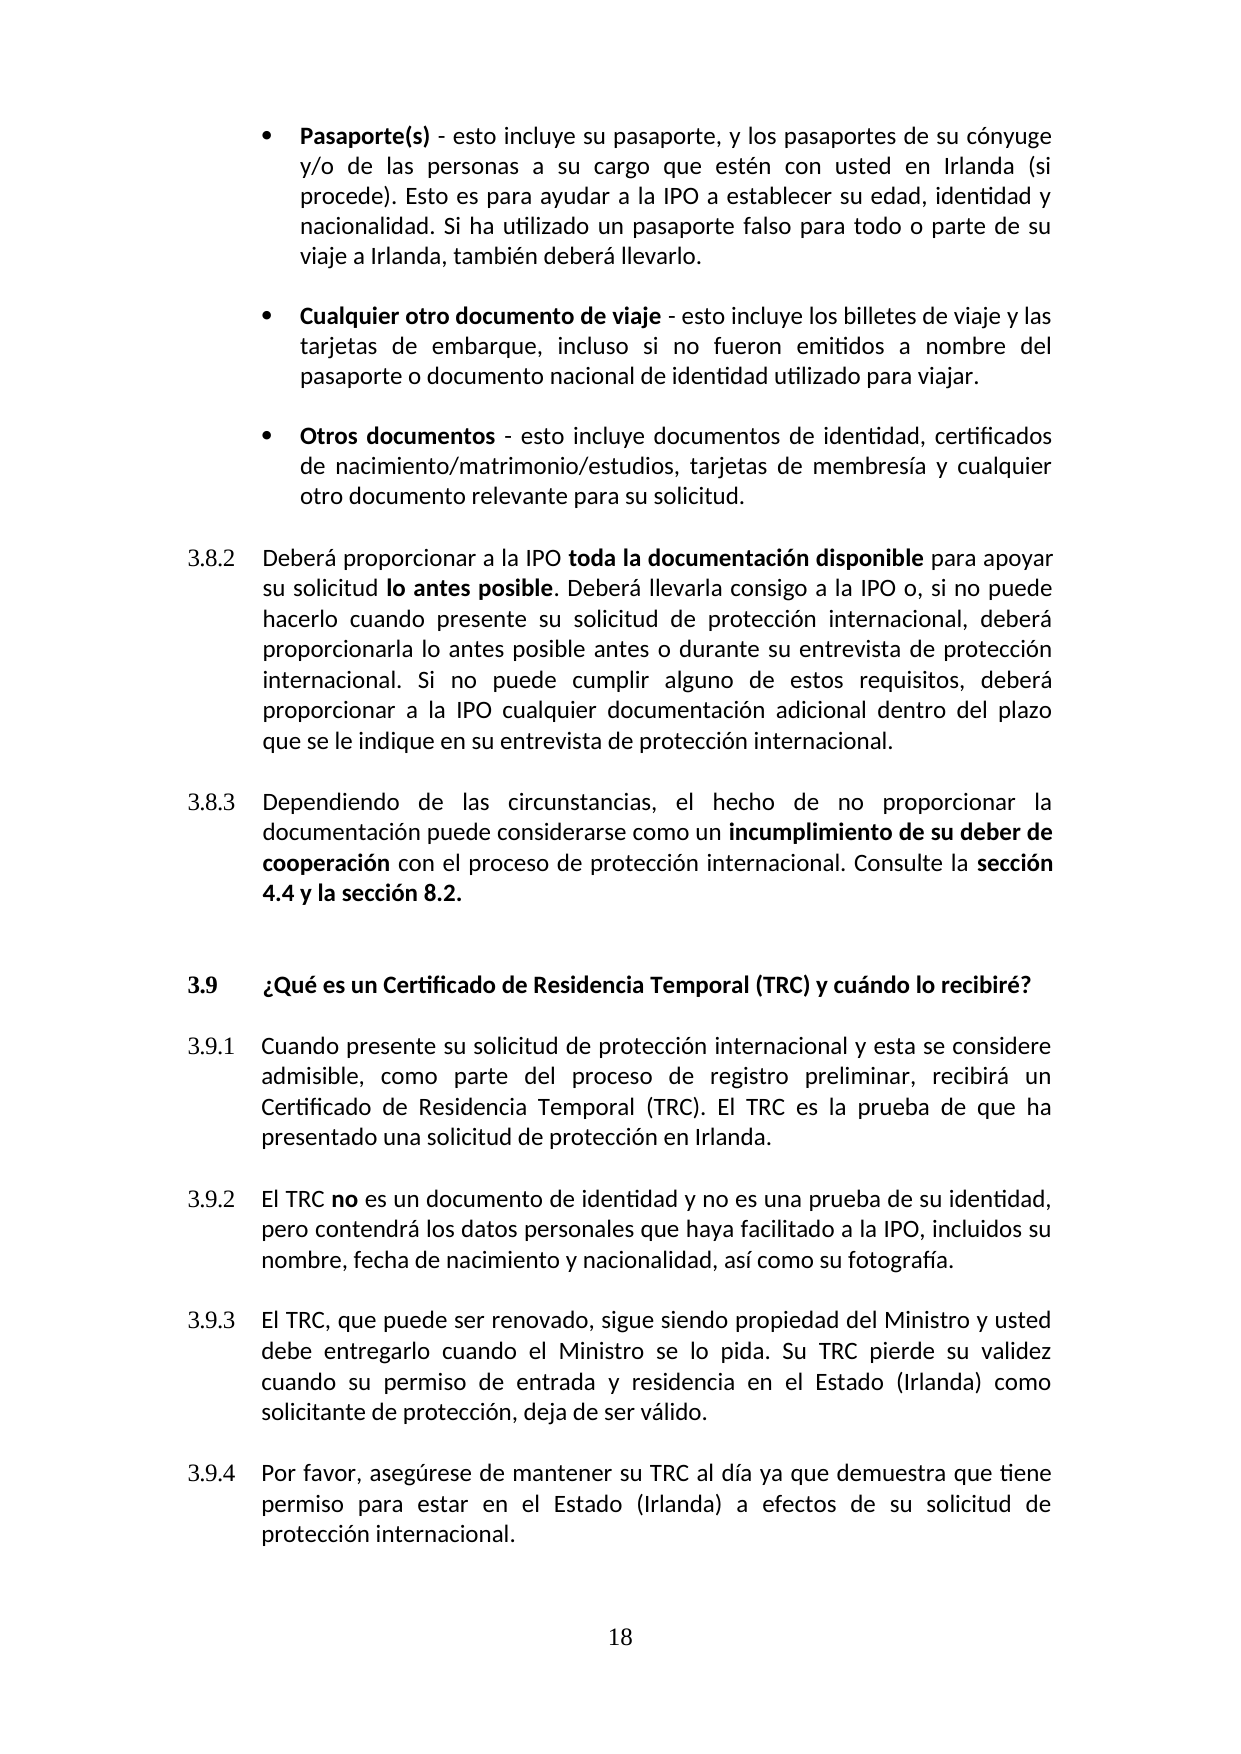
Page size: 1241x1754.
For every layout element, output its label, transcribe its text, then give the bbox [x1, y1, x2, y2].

list Dependiendo de las circunstancias, el hecho de no proporcionar la documentación puede considerarse como un incumplimiento de su deber de cooperación con el proceso de protección internacional. Consulte la sección 4.4 y la sección 8.2. [187, 786, 1053, 908]
list Otros documentos - esto incluye documentos de identidad, certificados de nacimiento/matrimonio/estudios, tarjetas de membresía y cualquier otro documento relevante para su solicitud. [262, 421, 1053, 511]
subtitle ¿Qué es un Certificado de Residencia Temporal (TRC) y cuándo lo recibiré? [187, 969, 1053, 1000]
list El TRC no es un documento de identidad y no es una prueba de su identidad, pero contendrá los datos personales que haya facilitado a la IPO, incluidos su nombre, fecha de nacimiento y nacionalidad, así como su fotografía. [187, 1183, 1053, 1274]
list Por favor, asegúrese de mantener su TRC al día ya que demuestra que tiene permiso para estar en el Estado (Irlanda) a efectos de su solicitud de protección internacional. [187, 1457, 1053, 1549]
list El TRC, que puede ser renovado, sigue siendo propiedad del Ministro y usted debe entregarlo cuando el Ministro se lo pida. Su TRC pierde su validez cuando su permiso de entrada y residencia en el Estado (Irlanda) como solicitante de protección, deja de ser válido. [187, 1305, 1053, 1427]
list Pasaporte(s) - esto incluye su pasaporte, y los pasaportes de su cónyuge y/o de las personas a su cargo que estén con usted en Irlanda (si procede). Esto es para ayudar a la IPO a establecer su edad, identidad y nacionalidad. Si ha utilizado un pasaporte falso para todo o parte de su viaje a Irlanda, también deberá llevarlo. [262, 121, 1053, 271]
list Deberá proporcionar a la IPO toda la documentación disponible para apoyar su solicitud lo antes posible. Deberá llevarla consigo a la IPO o, si no puede hacerlo cuando presente su solicitud de protección internacional, deberá proporcionarla lo antes posible antes o durante su entrevista de protección internacional. Si no puede cumplir alguno de estos requisitos, deberá proporcionar a la IPO cualquier documentación adicional dentro del plazo que se le indique en su entrevista de protección internacional. [187, 542, 1053, 755]
list Cualquier otro documento de viaje - esto incluye los billetes de viaje y las tarjetas de embarque, incluso si no fueron emitidos a nombre del pasaporte o documento nacional de identidad utilizado para viajar. [262, 301, 1053, 391]
list Cuando presente su solicitud de protección internacional y esta se considere admisible, como parte del proceso de registro preliminar, recibirá un Certificado de Residencia Temporal (TRC). El TRC es la prueba de que ha presentado una solicitud de protección en Irlanda. [187, 1030, 1053, 1152]
